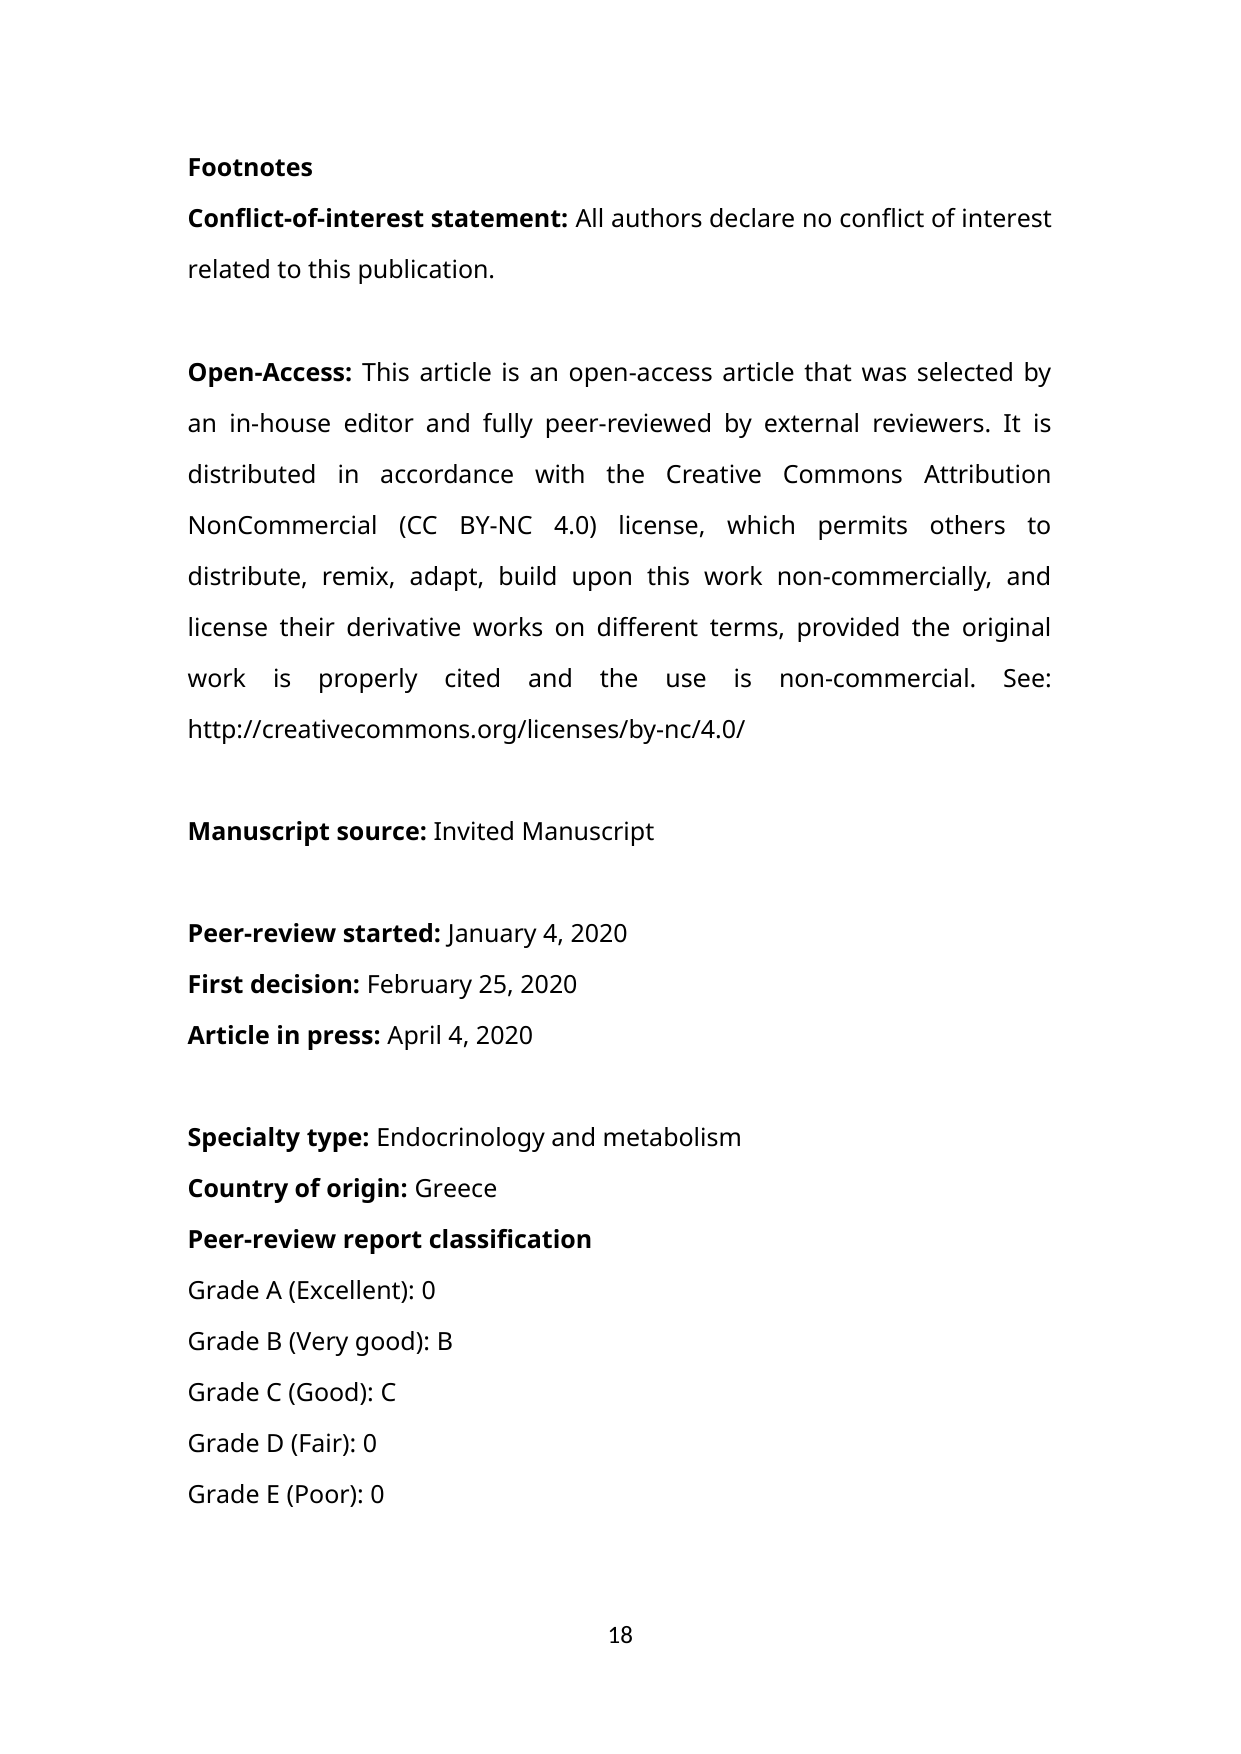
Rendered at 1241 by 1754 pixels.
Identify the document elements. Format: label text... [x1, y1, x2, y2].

text Article in press: April 4, 2020 [187, 1018, 1053, 1052]
text Grade A (Excellent): 0 [187, 1273, 1053, 1307]
text Manuscript source: Invited Manuscript [187, 813, 1053, 848]
text Grade D (Fair): 0 [187, 1426, 1053, 1460]
text Country of origin: Greece [187, 1171, 1053, 1205]
text First decision: February 25, 2020 [187, 967, 1053, 1001]
text Conflict-of-interest statement: All authors declare no conflict of interest related to this publication. [187, 201, 1053, 286]
text Grade C (Good): C [187, 1375, 1053, 1409]
text Open-Access: This article is an open-access article that was selected by an in-house editor and fully peer-reviewed by external reviewers. It is distributed in accordance with the Creative Commons Attribution NonCommercial (CC BY-NC 4.0) license, which permits others to distribute, remix, adapt, build upon this work non-commercially, and license their derivative works on different terms, provided the original work is properly cited and the use is non-commercial. See: http://creativecommons.org/licenses/by-nc/4.0/ [187, 354, 1053, 746]
text Specialty type: Endocrinology and metabolism [187, 1120, 1053, 1154]
text Grade E (Poor): 0 [187, 1477, 1053, 1511]
text Grade B (Very good): B [187, 1324, 1053, 1358]
text Peer-review report classification [187, 1222, 1053, 1256]
text Peer-review started: January 4, 2020 [187, 916, 1053, 950]
text Footnotes [187, 150, 1053, 184]
